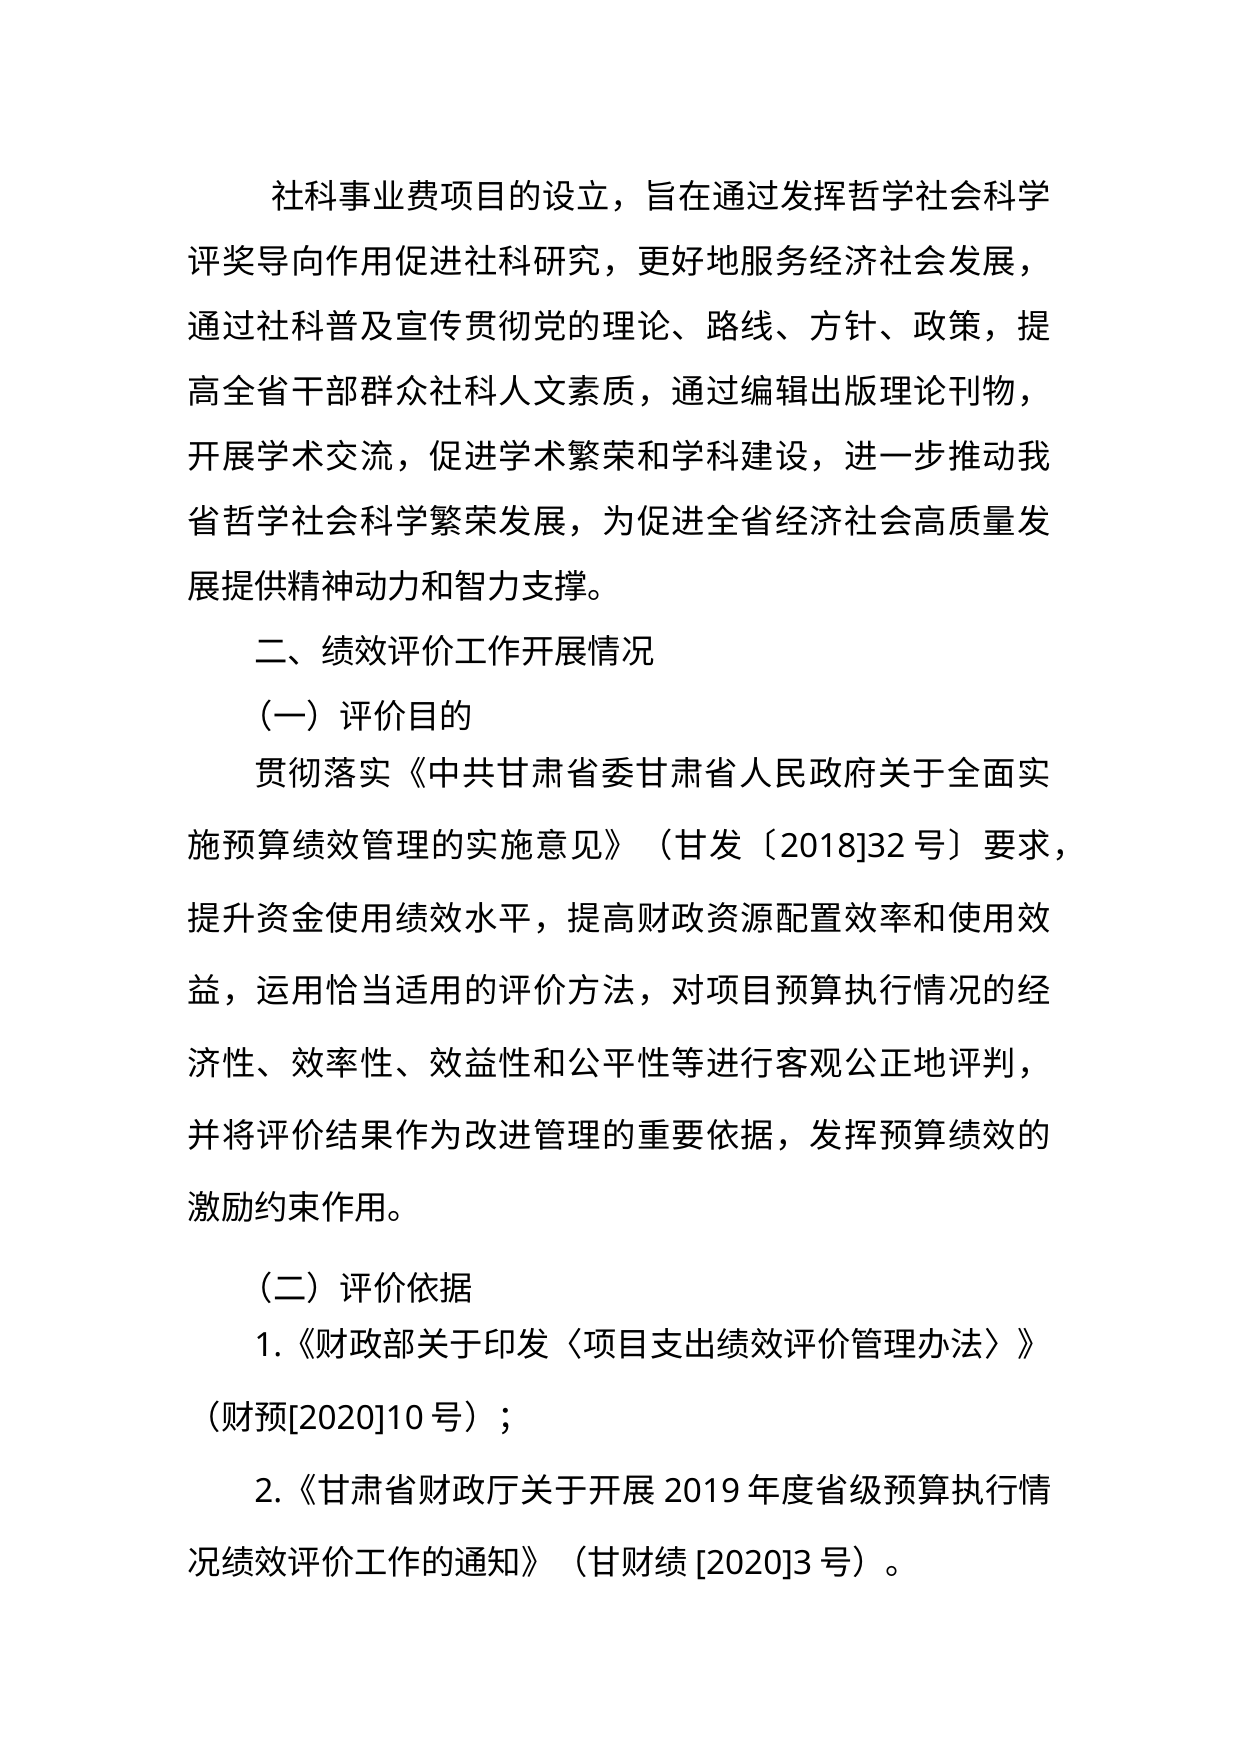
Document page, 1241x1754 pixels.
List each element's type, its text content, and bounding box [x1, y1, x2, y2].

text 1.《财政部关于印发〈项目支出绩效评价管理办法〉》（财预[2020]10号）； [187, 1318, 1053, 1439]
text （二）评价依据 [206, 1253, 1053, 1318]
text 二、绩效评价工作开展情况 [187, 617, 1053, 682]
text 2.《甘肃省财政厅关于开展2019年度省级预算执行情况绩效评价工作的通知》（甘财绩 [2020]3号）。 [187, 1463, 1053, 1584]
text 社科事业费项目的设立，旨在通过发挥哲学社会科学评奖导向作用促进社科研究，更好地服务经济社会发展，通过社科普及宣传贯彻党的理论、路线、方针、政策，提高全省干部群众社科人文素质，通过编辑出版理论刊物，开展学术交流，促进学术繁荣和学科建设，进一步推动我省哲学社会科学繁荣发展，为促进全省经济社会高质量发展提供精神动力和智力支撑。 [187, 162, 1053, 617]
text （一）评价目的 [206, 682, 1053, 747]
text 贯彻落实《中共甘肃省委甘肃省人民政府关于全面实施预算绩效管理的实施意见》（甘发〔2018]32号〕要求，提升资金使用绩效水平，提高财政资源配置效率和使用效益，运用恰当适用的评价方法，对项目预算执行情况的经济性、效率性、效益性和公平性等进行客观公正地评判，并将评价结果作为改进管理的重要依据，发挥预算绩效的激励约束作用。 [187, 747, 1053, 1229]
